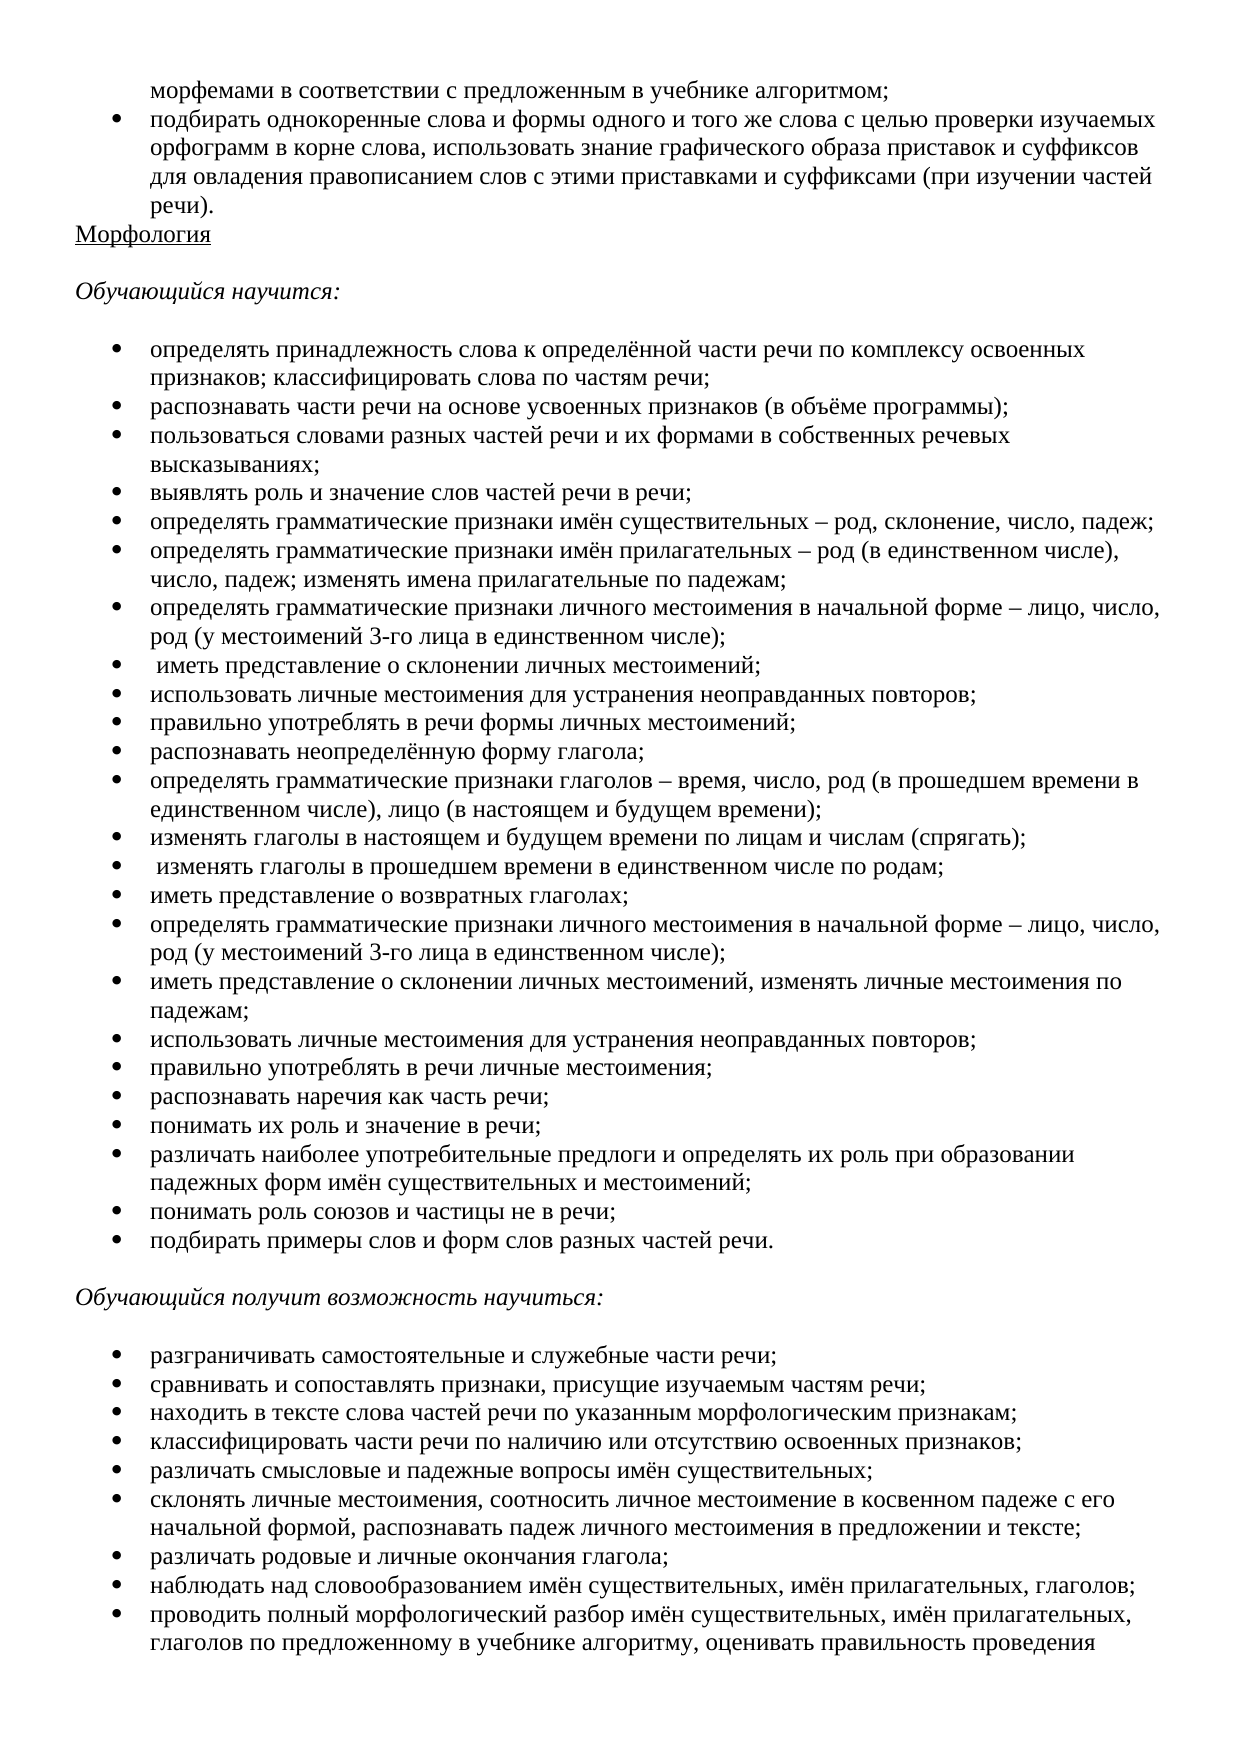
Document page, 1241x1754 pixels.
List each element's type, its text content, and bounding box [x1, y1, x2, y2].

list использовать личные местоимения для устранения неоправданных повторов; [112, 1024, 1165, 1052]
list изменять глаголы в прошедшем времени в единственном числе по родам; [112, 851, 1165, 880]
list находить в тексте слова частей речи по указанным морфологическим признакам; [112, 1397, 1165, 1426]
list правильно употреблять в речи формы личных местоимений; [112, 707, 1165, 736]
list сравнивать и сопоставлять признаки, присущие изучаемым частям речи; [112, 1369, 1165, 1397]
list определять принадлежность слова к определённой части речи по комплексу освоенных признаков; классифицировать слова по частям речи; [112, 334, 1165, 391]
list распознавать части речи на основе усвоенных признаков (в объёме программы); [112, 391, 1165, 420]
list определять грамматические признаки личного местоимения в начальной форме – лицо, число, род (у местоимений 3-го лица в единственном числе); [112, 909, 1165, 966]
list подбирать примеры слов и форм слов разных частей речи. [112, 1225, 1165, 1254]
text Обучающийся получит возможность научиться: [75, 1282, 1165, 1311]
list использовать личные местоимения для устранения неоправданных повторов; [112, 679, 1165, 707]
list пользоваться словами разных частей речи и их формами в собственных речевых высказываниях; [112, 420, 1165, 477]
list определять грамматические признаки имён существительных – род, склонение, число, падеж; [112, 506, 1165, 535]
list подбирать однокоренные слова и формы одного и того же слова с целью проверки изучаемых орфограмм в корне слова, использовать знание графического образа приставок и суффиксов для овладения правописанием слов с этими приставками и суффиксами (при изучении частей речи). [112, 104, 1165, 219]
list распознавать неопределённую форму глагола; [112, 736, 1165, 765]
list изменять глаголы в настоящем и будущем времени по лицам и числам (спрягать); [112, 822, 1165, 851]
list выявлять роль и значение слов частей речи в речи; [112, 477, 1165, 506]
list определять грамматические признаки глаголов – время, число, род (в прошедшем времени в единственном числе), лицо (в настоящем и будущем времени); [112, 765, 1165, 822]
list различать смысловые и падежные вопросы имён существительных; [112, 1455, 1165, 1484]
list иметь представление о склонении личных местоимений, изменять личные местоимения по падежам; [112, 966, 1165, 1024]
list разграничивать самостоятельные и служебные части речи; [112, 1340, 1165, 1369]
list правильно употреблять в речи личные местоимения; [112, 1052, 1165, 1081]
list понимать роль союзов и частицы не в речи; [112, 1196, 1165, 1225]
list понимать их роль и значение в речи; [112, 1110, 1165, 1139]
list распознавать наречия как часть речи; [112, 1081, 1165, 1110]
list наблюдать над словообразованием имён существительных, имён прилагательных, глаголов; [112, 1570, 1165, 1599]
text Обучающийся научится: [75, 276, 1165, 305]
list иметь представление о возвратных глаголах; [112, 880, 1165, 909]
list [112, 75, 1165, 104]
list различать родовые и личные окончания глагола; [112, 1541, 1165, 1570]
list различать наиболее употребительные предлоги и определять их роль при образовании падежных форм имён существительных и местоимений; [112, 1139, 1165, 1196]
list определять грамматические признаки имён прилагательных – род (в единственном числе), число, падеж; изменять имена прилагательные по падежам; [112, 535, 1165, 592]
text Морфология [75, 219, 1165, 247]
list классифицировать части речи по наличию или отсутствию освоенных признаков; [112, 1426, 1165, 1455]
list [112, 1599, 1165, 1656]
list иметь представление о склонении личных местоимений; [112, 650, 1165, 679]
list определять грамматические признаки личного местоимения в начальной форме – лицо, число, род (у местоимений 3-го лица в единственном числе); [112, 592, 1165, 650]
list склонять личные местоимения, соотносить личное местоимение в косвенном падеже с его начальной формой, распознавать падеж личного местоимения в предложении и тексте; [112, 1484, 1165, 1541]
